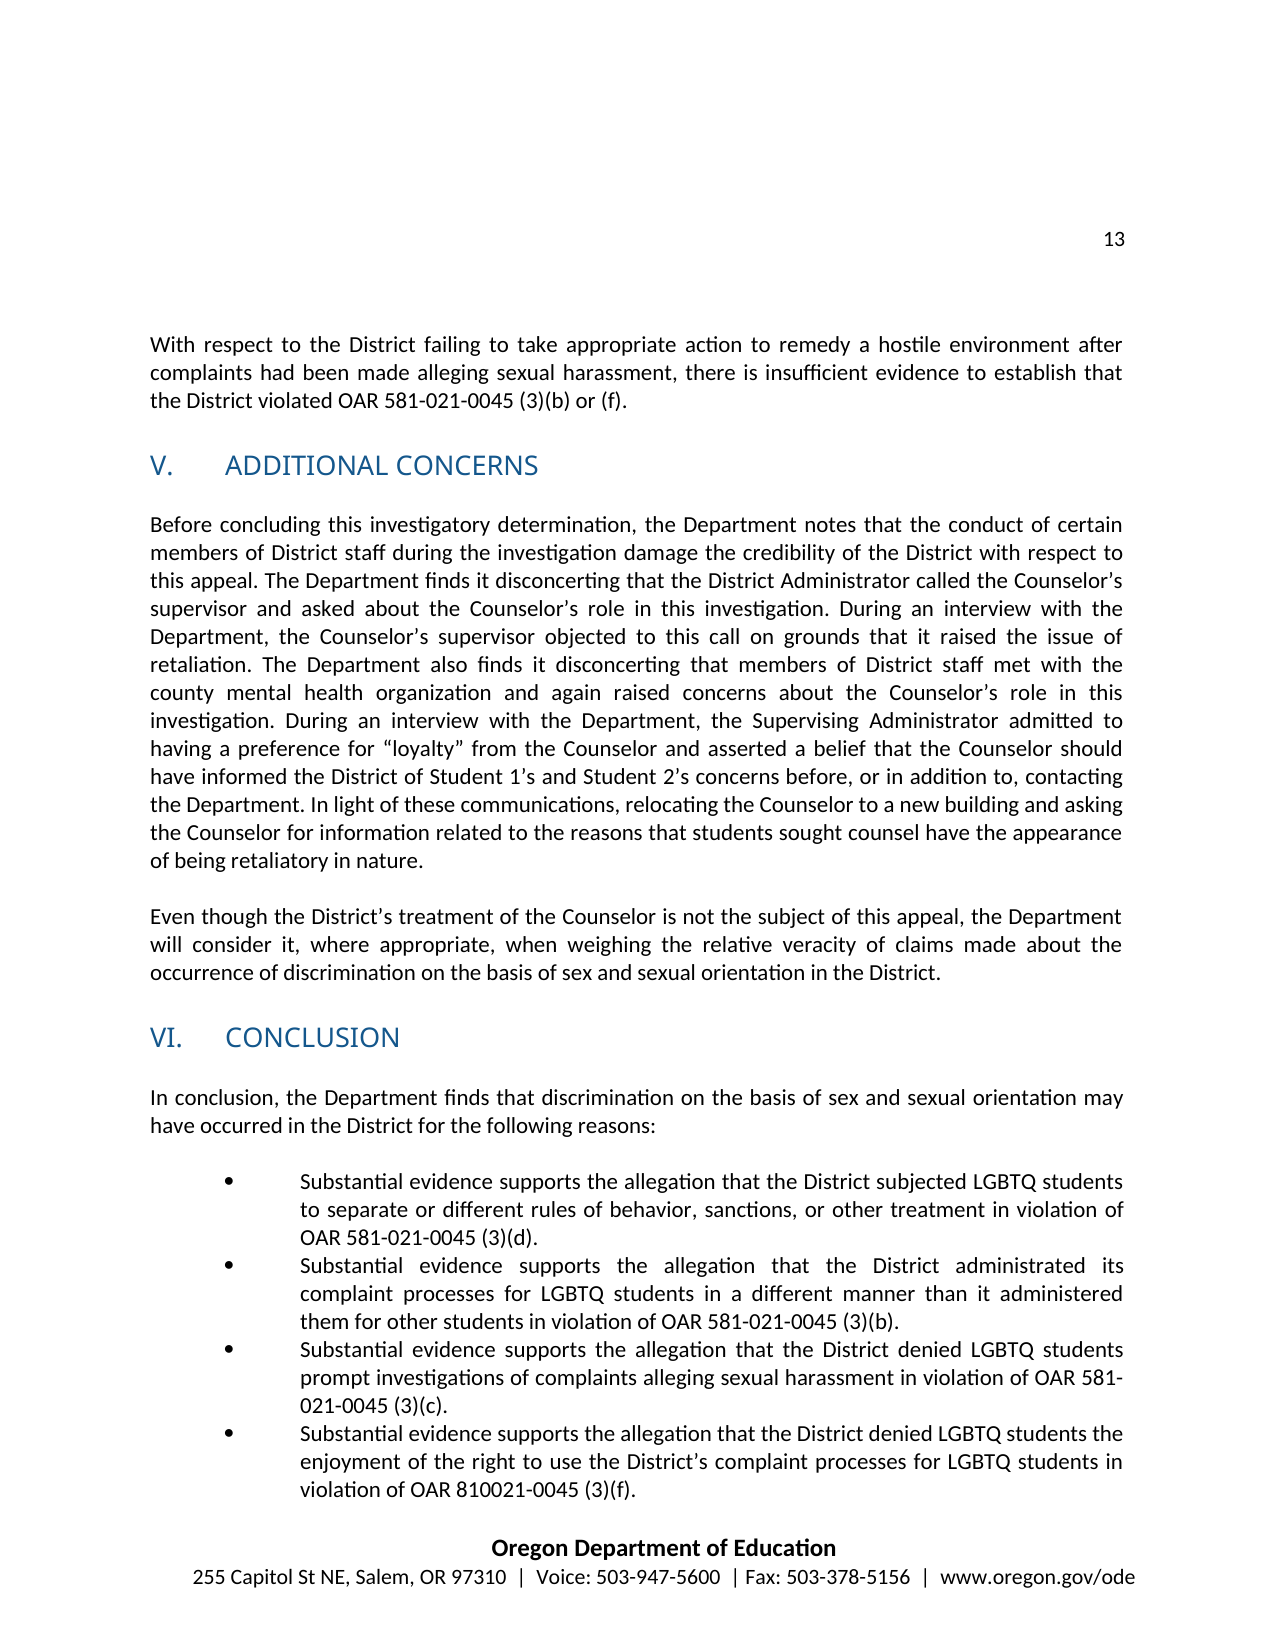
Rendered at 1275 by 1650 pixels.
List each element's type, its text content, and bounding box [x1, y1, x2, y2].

subtitle V. ADDITIONAL CONCERNS [150, 446, 1125, 483]
text With respect to the District failing to take appropriate action to remedy a hostile environment after complaints had been made alleging sexual harassment, there is insufficient evidence to establish that the District violated OAR 581-021-0045 (3)(b) or (f). [150, 330, 1125, 414]
list Substantial evidence supports the allegation that the District subjected LGBTQ students to separate or different rules of behavior, sanctions, or other treatment in violation of OAR 581-021-0045 (3)(d). [225, 1167, 1125, 1251]
subtitle VI. CONCLUSION [150, 1018, 1125, 1055]
list Substantial evidence supports the allegation that the District denied LGBTQ students prompt investigations of complaints alleging sexual harassment in violation of OAR 581-021-0045 (3)(c). [225, 1335, 1125, 1419]
list Substantial evidence supports the allegation that the District denied LGBTQ students the enjoyment of the right to use the District’s complaint processes for LGBTQ students in violation of OAR 810021-0045 (3)(f). [225, 1419, 1125, 1503]
text Even though the District’s treatment of the Counselor is not the subject of this appeal, the Department will consider it, where appropriate, when weighing the relative veracity of claims made about the occurrence of discrimination on the basis of sex and sexual orientation in the District. [150, 902, 1125, 986]
text In conclusion, the Department finds that discrimination on the basis of sex and sexual orientation may have occurred in the District for the following reasons: [150, 1083, 1125, 1139]
list Substantial evidence supports the allegation that the District administrated its complaint processes for LGBTQ students in a different manner than it administered them for other students in violation of OAR 581-021-0045 (3)(b). [225, 1251, 1125, 1335]
text Before concluding this investigatory determination, the Department notes that the conduct of certain members of District staff during the investigation damage the credibility of the District with respect to this appeal. The Department finds it disconcerting that the District Administrator called the Counselor’s supervisor and asked about the Counselor’s role in this investigation. During an interview with the Department, the Counselor’s supervisor objected to this call on grounds that it raised the issue of retaliation. The Department also finds it disconcerting that members of District staff met with the county mental health organization and again raised concerns about the Counselor’s role in this investigation. During an interview with the Department, the Supervising Administrator admitted to having a preference for “loyalty” from the Counselor and asserted a belief that the Counselor should have informed the District of Student 1’s and Student 2’s concerns before, or in addition to, contacting the Department. In light of these communications, relocating the Counselor to a new building and asking the Counselor for information related to the reasons that students sought counsel have the appearance of being retaliatory in nature. [150, 510, 1125, 874]
